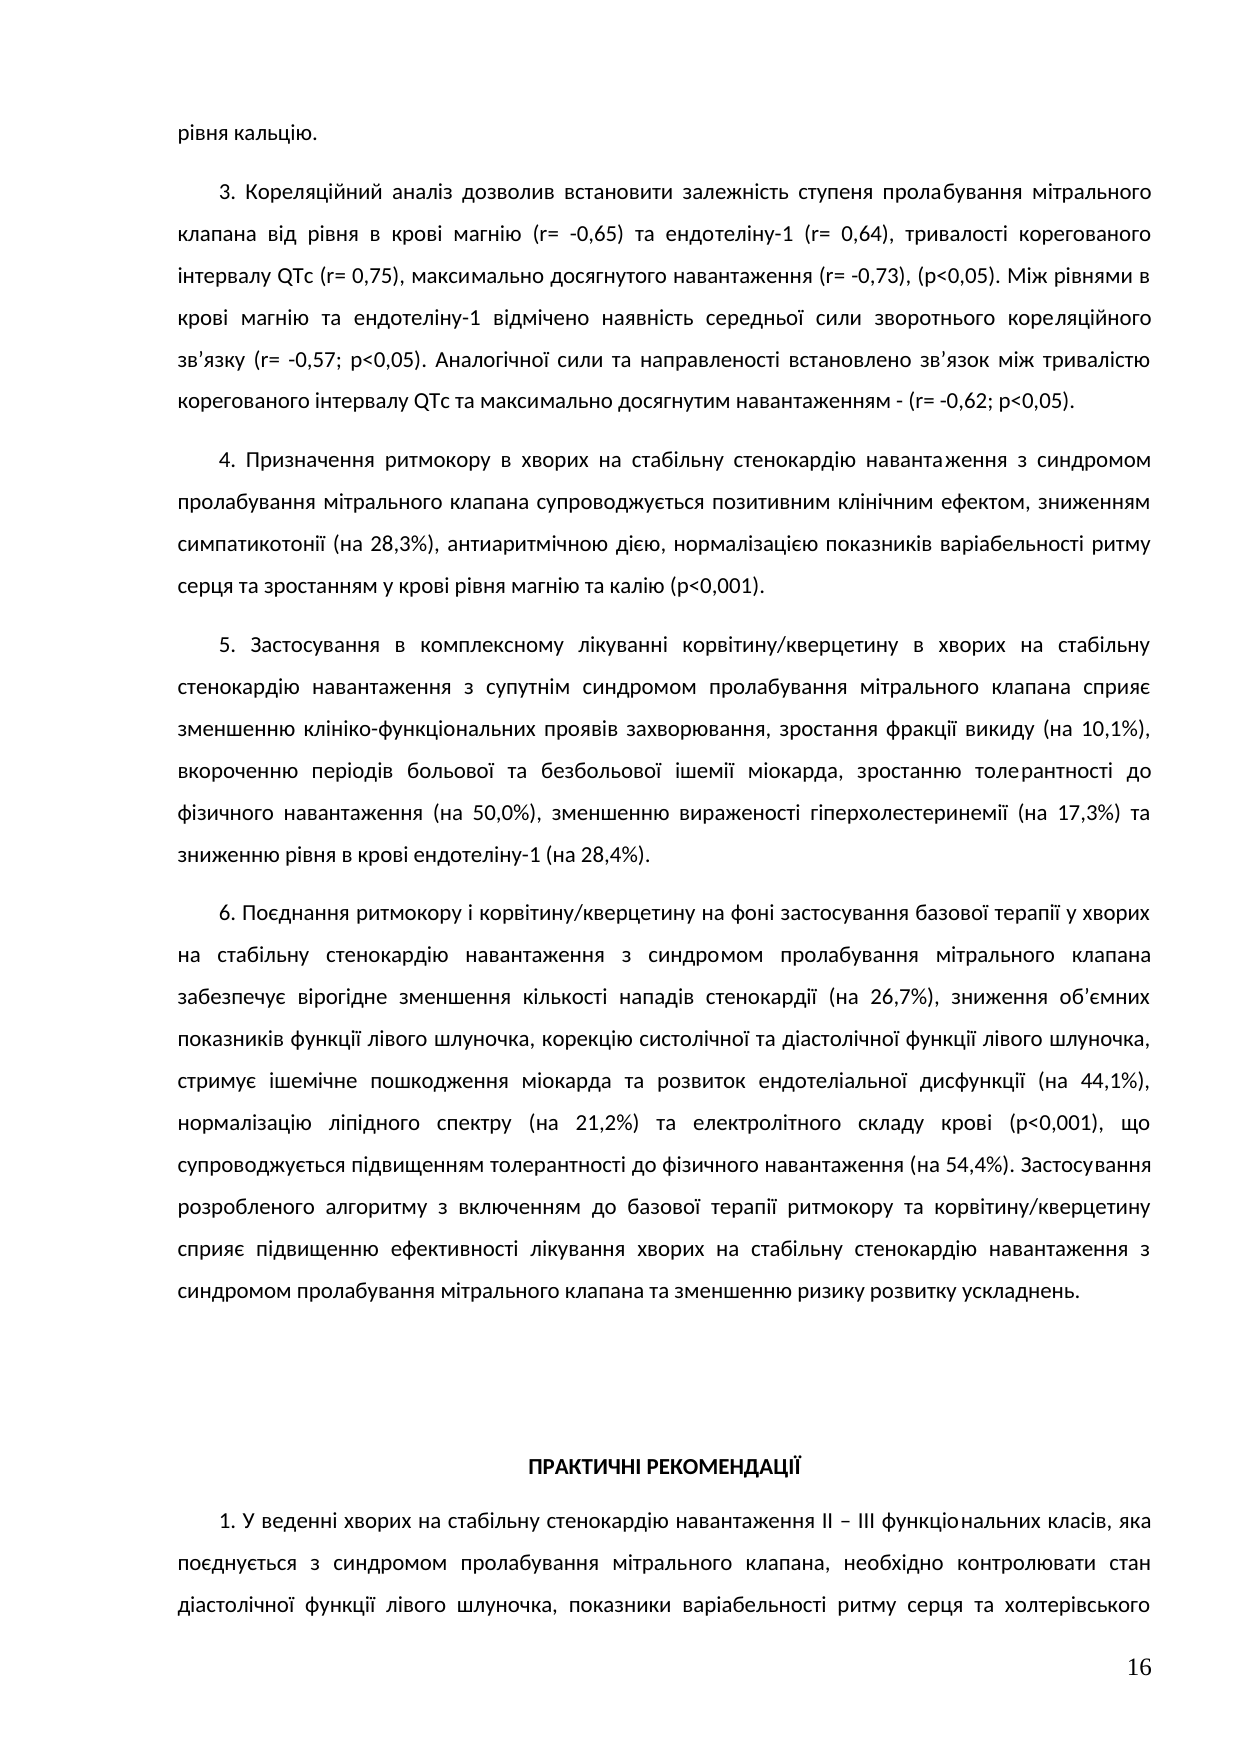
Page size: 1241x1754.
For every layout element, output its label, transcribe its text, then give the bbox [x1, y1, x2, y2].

text 6. Поєднання ритмокору і корвітину/кверцетину на фоні застосування базової терапії у хворих на стабільну стенокардію навантаження з синдромом пролабування мітрального клапана забезпечує вірогідне зменшення кількості нападів стенокардії (на 26,7%), зниження об’ємних показників функції лівого шлуночка, корекцію систолічної та діастолічної функції лівого шлуночка, стримує ішемічне пошкодження міокарда та розвиток ендотеліальної дисфункції (на 44,1%), нормалізацію ліпідного спектру (на 21,2%) та електролітного складу крові (р<0,001), що супроводжується підвищенням толерантності до фізичного навантаження (на 54,4%). Застосування розробленого алгоритму з включенням до базової терапії ритмокору та корвітину/кверцетину сприяє підвищенню ефективності лікування хворих на стабільну стенокардію навантаження з синдромом пролабування мітрального клапана та зменшенню ризику розвитку ускладнень. [177, 898, 1152, 1304]
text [177, 1506, 1152, 1618]
text 3. Кореляційний аналіз дозволив встановити залежність ступеня пролабування мітрального клапана від рівня в крові магнію (r= -0,65) та ендотеліну-1 (r= 0,64), тривалості корегованого інтервалу QTc (r= 0,75), максимально досягнутого навантаження (r= -0,73), (р<0,05). Між рівнями в крові магнію та ендотеліну-1 відмічено наявність середньої сили зворотнього кореляційного зв’язку (r= -0,57; р<0,05). Аналогічної сили та направленості встановлено зв’язок між тривалістю корегованого інтервалу QTc та максимально досягнутим навантаженням - (r= -0,62; р<0,05). [177, 177, 1152, 415]
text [177, 118, 1152, 146]
text 5. Застосування в комплексному лікуванні корвітину/кверцетину в хворих на стабільну стенокардію навантаження з супутнім синдромом пролабування мітрального клапана сприяє зменшенню клініко-функціональних проявів захворювання, зростання фракції викиду (на 10,1%), вкороченню періодів больової та безбольової ішемії міокарда, зростанню толерантності до фізичного навантаження (на 50,0%), зменшенню вираженості гіперхолестеринемії (на 17,3%) та зниженню рівня в крові ендотеліну-1 (на 28,4%). [177, 630, 1152, 868]
text ПРАКТИЧНІ РЕКОМЕНДАЦІЇ [177, 1452, 1152, 1480]
text 4. Призначення ритмокору в хворих на стабільну стенокардію навантаження з синдромом пролабування мітрального клапана супроводжується позитивним клінічним ефектом, зниженням симпатикотонії (на 28,3%), антиаритмічною дією, нормалізацією показників варіабельності ритму серця та зростанням у крові рівня магнію та калію (р<0,001). [177, 445, 1152, 599]
